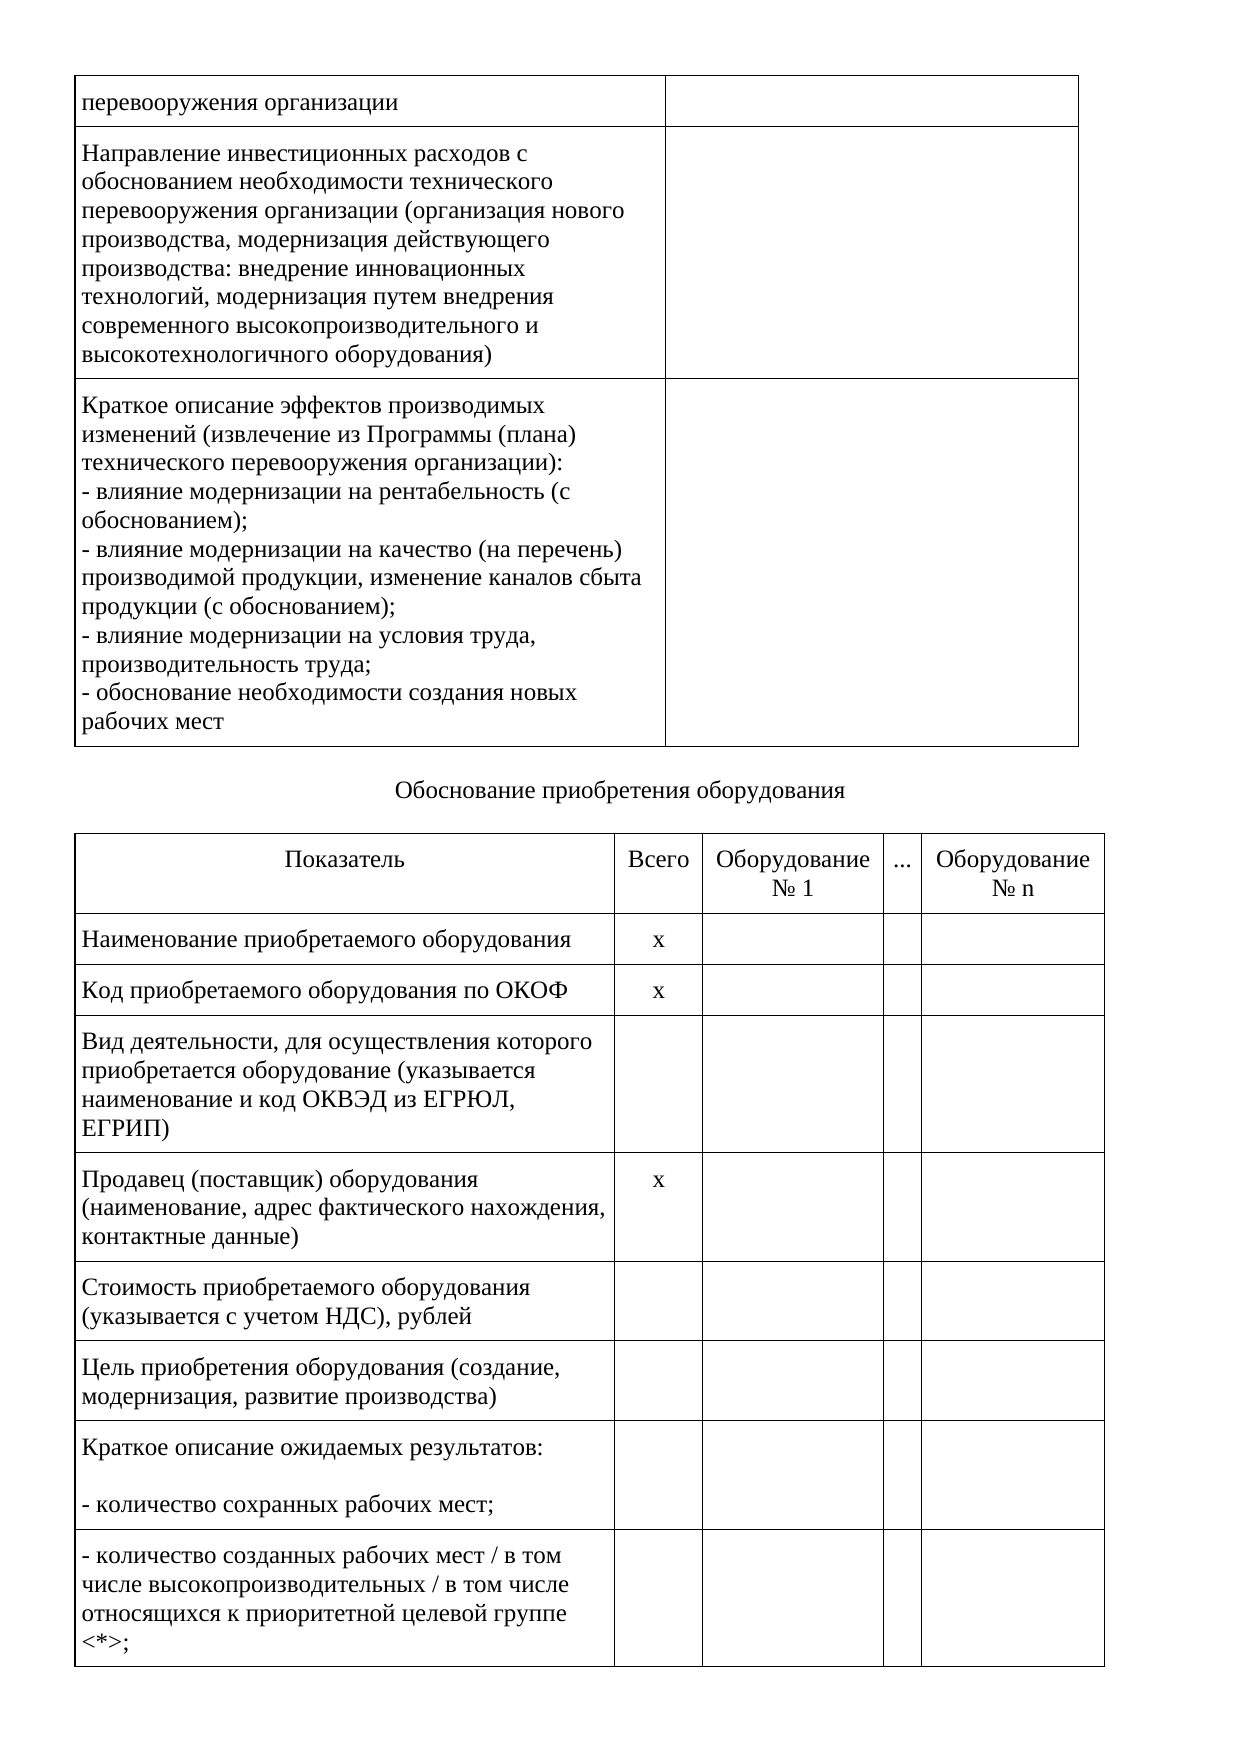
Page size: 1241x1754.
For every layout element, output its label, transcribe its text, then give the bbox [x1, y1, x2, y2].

table_header Оборудование № 1 [703, 834, 883, 913]
table_cell [615, 1016, 702, 1152]
table_cell Краткое описание эффектов производимых изменений (извлечение из Программы (плана) технического перевооружения организации): - влияние модернизации на рентабельность (с обоснованием); - влияние модернизации на качество (на перечень) производимой продукции, изменение каналов сбыта продукции (с обоснованием); - влияние модернизации на условия труда, производительность труда; - обоснование необходимости создания новых рабочих мест [76, 379, 665, 746]
table_cell [703, 1341, 883, 1420]
table_cell х [615, 914, 702, 964]
table_cell [703, 1421, 883, 1529]
table_cell Краткое описание ожидаемых результатов: - количество сохранных рабочих мест; [76, 1421, 614, 1529]
table_cell [922, 1341, 1104, 1420]
table_cell [922, 1530, 1104, 1666]
table_cell Вид деятельности, для осуществления которого приобретается оборудование (указывается наименование и код ОКВЭД из ЕГРЮЛ, ЕГРИП) [76, 1016, 614, 1152]
table_cell [922, 1421, 1104, 1529]
table_cell [615, 1421, 702, 1529]
table_cell [922, 965, 1104, 1015]
table_cell [615, 1262, 702, 1340]
table_cell [884, 1262, 921, 1340]
table_cell Направление инвестиционных расходов с обоснованием необходимости технического перевооружения организации (организация нового производства, модернизация действующего производства: внедрение инновационных технологий, модернизация путем внедрения современного высокопроизводительного и высокотехнологичного оборудования) [76, 127, 665, 378]
table_cell [884, 914, 921, 964]
table_header Оборудование № n [922, 834, 1104, 913]
table_cell [884, 1341, 921, 1420]
table_cell Цель приобретения оборудования (создание, модернизация, развитие производства) [76, 1341, 614, 1420]
table_cell [666, 76, 1078, 126]
table_cell [884, 1421, 921, 1529]
table_cell [703, 1153, 883, 1261]
table_cell [615, 1530, 702, 1666]
table_cell Код приобретаемого оборудования по ОКОФ [76, 965, 614, 1015]
table_cell [922, 1262, 1104, 1340]
table_cell Продавец (поставщик) оборудования (наименование, адрес фактического нахождения, контактные данные) [76, 1153, 614, 1261]
table_cell х [615, 965, 702, 1015]
table_header Показатель [76, 834, 614, 913]
table_cell [703, 914, 883, 964]
table_header ... [884, 834, 921, 913]
table_cell [884, 1530, 921, 1666]
table_cell Наименование приобретаемого оборудования [76, 914, 614, 964]
table_cell [703, 965, 883, 1015]
table_cell [884, 965, 921, 1015]
table_cell [615, 1341, 702, 1420]
table_cell [884, 1153, 921, 1261]
text Обоснование приобретения оборудования [75, 775, 1165, 804]
table_cell Стоимость приобретаемого оборудования (указывается с учетом НДС), рублей [76, 1262, 614, 1340]
table_cell [703, 1262, 883, 1340]
table_cell [703, 1530, 883, 1666]
table_cell [703, 1016, 883, 1152]
table_cell [922, 914, 1104, 964]
table_cell [922, 1016, 1104, 1152]
table_cell [666, 127, 1078, 378]
table_header Всего [615, 834, 702, 913]
table_cell [922, 1153, 1104, 1261]
table_cell [884, 1016, 921, 1152]
table_cell [666, 379, 1078, 746]
table_cell х [615, 1153, 702, 1261]
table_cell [76, 76, 665, 126]
table_cell - количество созданных рабочих мест / в том числе высокопроизводительных / в том числе относящихся к приоритетной целевой группе <*>; [76, 1530, 614, 1666]
